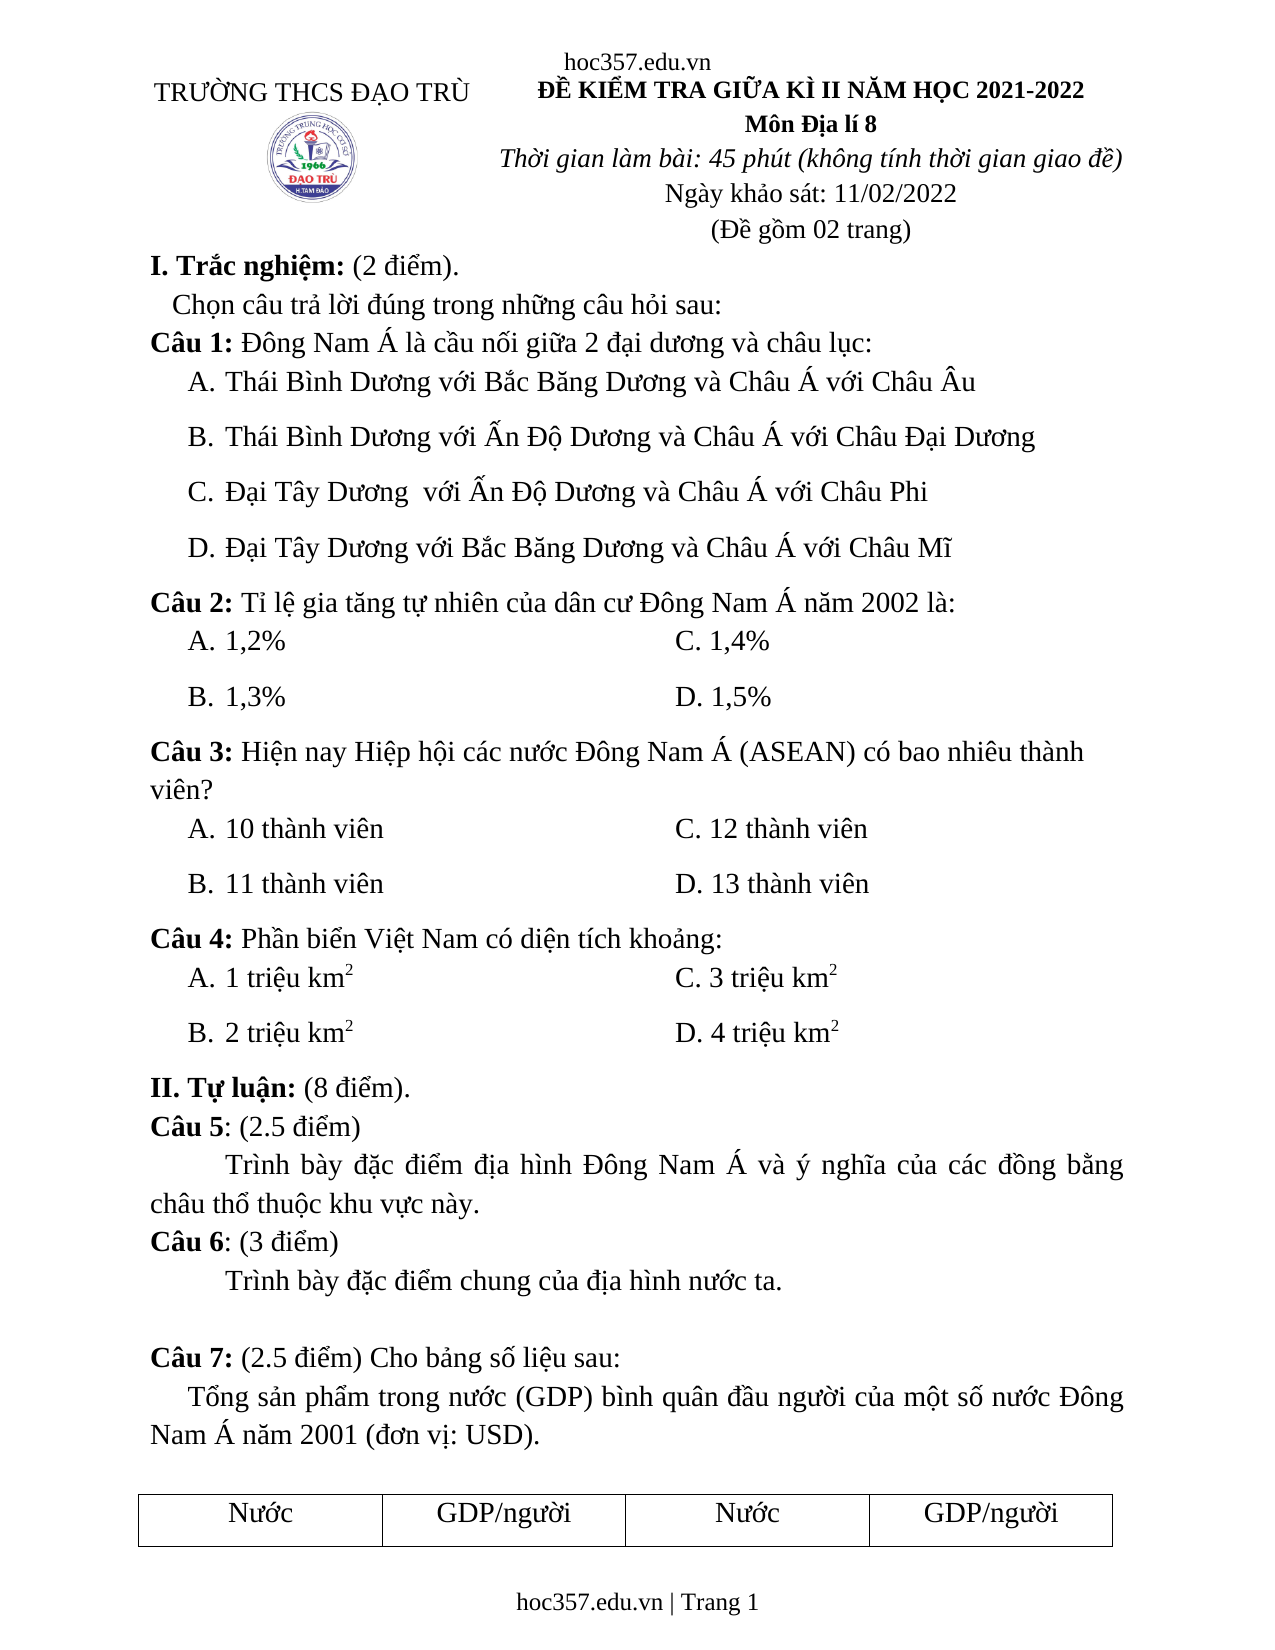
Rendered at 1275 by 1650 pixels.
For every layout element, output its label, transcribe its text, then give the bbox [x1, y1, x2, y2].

list Đại Tây Dương với Ấn Độ Dương và Châu Á với Châu Phi [187, 474, 1125, 508]
list 10 thành viên C. 12 thành viên [187, 811, 1125, 844]
list Đại Tây Dương với Bắc Băng Dương và Châu Á với Châu Mĩ [187, 530, 1125, 563]
text Câu 4: Phần biển Việt Nam có diện tích khoảng: [150, 921, 1125, 955]
table_header ĐỀ KIỂM TRA GIỮA KÌ II NĂM HỌC 2021-2022 Môn Địa lí 8 Thời gian làm bài: 45 phút (không tính thời gian giao đề) Ngày khảo sát: 11/02/2022 (Đề gồm 02 trang) [486, 76, 1136, 248]
list Thái Bình Dương với Bắc Băng Dương và Châu Á với Châu Âu [187, 364, 1125, 398]
table_header TRƯỜNG THCS ĐẠO TRÙ [139, 76, 486, 248]
text Tổng sản phẩm trong nước (GDP) bình quân đầu người của một số nước Đông Nam Á năm 2001 (đơn vị: USD). [150, 1379, 1125, 1451]
picture [266, 111, 358, 203]
list 1,2% C. 1,4% [187, 623, 1125, 657]
text Câu 7: (2.5 điểm) Cho bảng số liệu sau: [150, 1340, 1125, 1374]
table_header Nước [626, 1495, 869, 1546]
list 1 triệu km2 C. 3 triệu km2 [187, 960, 1125, 993]
list 11 thành viên D. 13 thành viên [187, 866, 1125, 900]
text Câu 2: Tỉ lệ gia tăng tự nhiên của dân cư Đông Nam Á năm 2002 là: [150, 585, 1125, 618]
text Chọn câu trả lời đúng trong những câu hỏi sau: [150, 287, 1125, 321]
text I. Trắc nghiệm: (2 điểm). [150, 248, 1125, 282]
table_header GDP/người [870, 1495, 1112, 1546]
table_header GDP/người [383, 1495, 625, 1546]
text Câu 6: (3 điểm) [150, 1224, 1125, 1258]
list 2 triệu km2 D. 4 triệu km2 [187, 1015, 1125, 1049]
text Câu 1: Đông Nam Á là cầu nối giữa 2 đại dương và châu lục: [150, 326, 1125, 359]
list 1,3% D. 1,5% [187, 679, 1125, 712]
text Câu 5: (2.5 điểm) [150, 1109, 1125, 1142]
list Thái Bình Dương với Ấn Độ Dương và Châu Á với Châu Đại Dương [187, 419, 1125, 453]
text II. Tự luận: (8 điểm). [150, 1070, 1125, 1104]
text Câu 3: Hiện nay Hiệp hội các nước Đông Nam Á (ASEAN) có bao nhiêu thành viên? [150, 734, 1125, 806]
table_header Nước [139, 1495, 382, 1546]
text Trình bày đặc điểm địa hình Đông Nam Á và ý nghĩa của các đồng bằng châu thổ thuộc khu vực này. [150, 1147, 1125, 1219]
text Trình bày đặc điểm chung của địa hình nước ta. [150, 1263, 1125, 1297]
